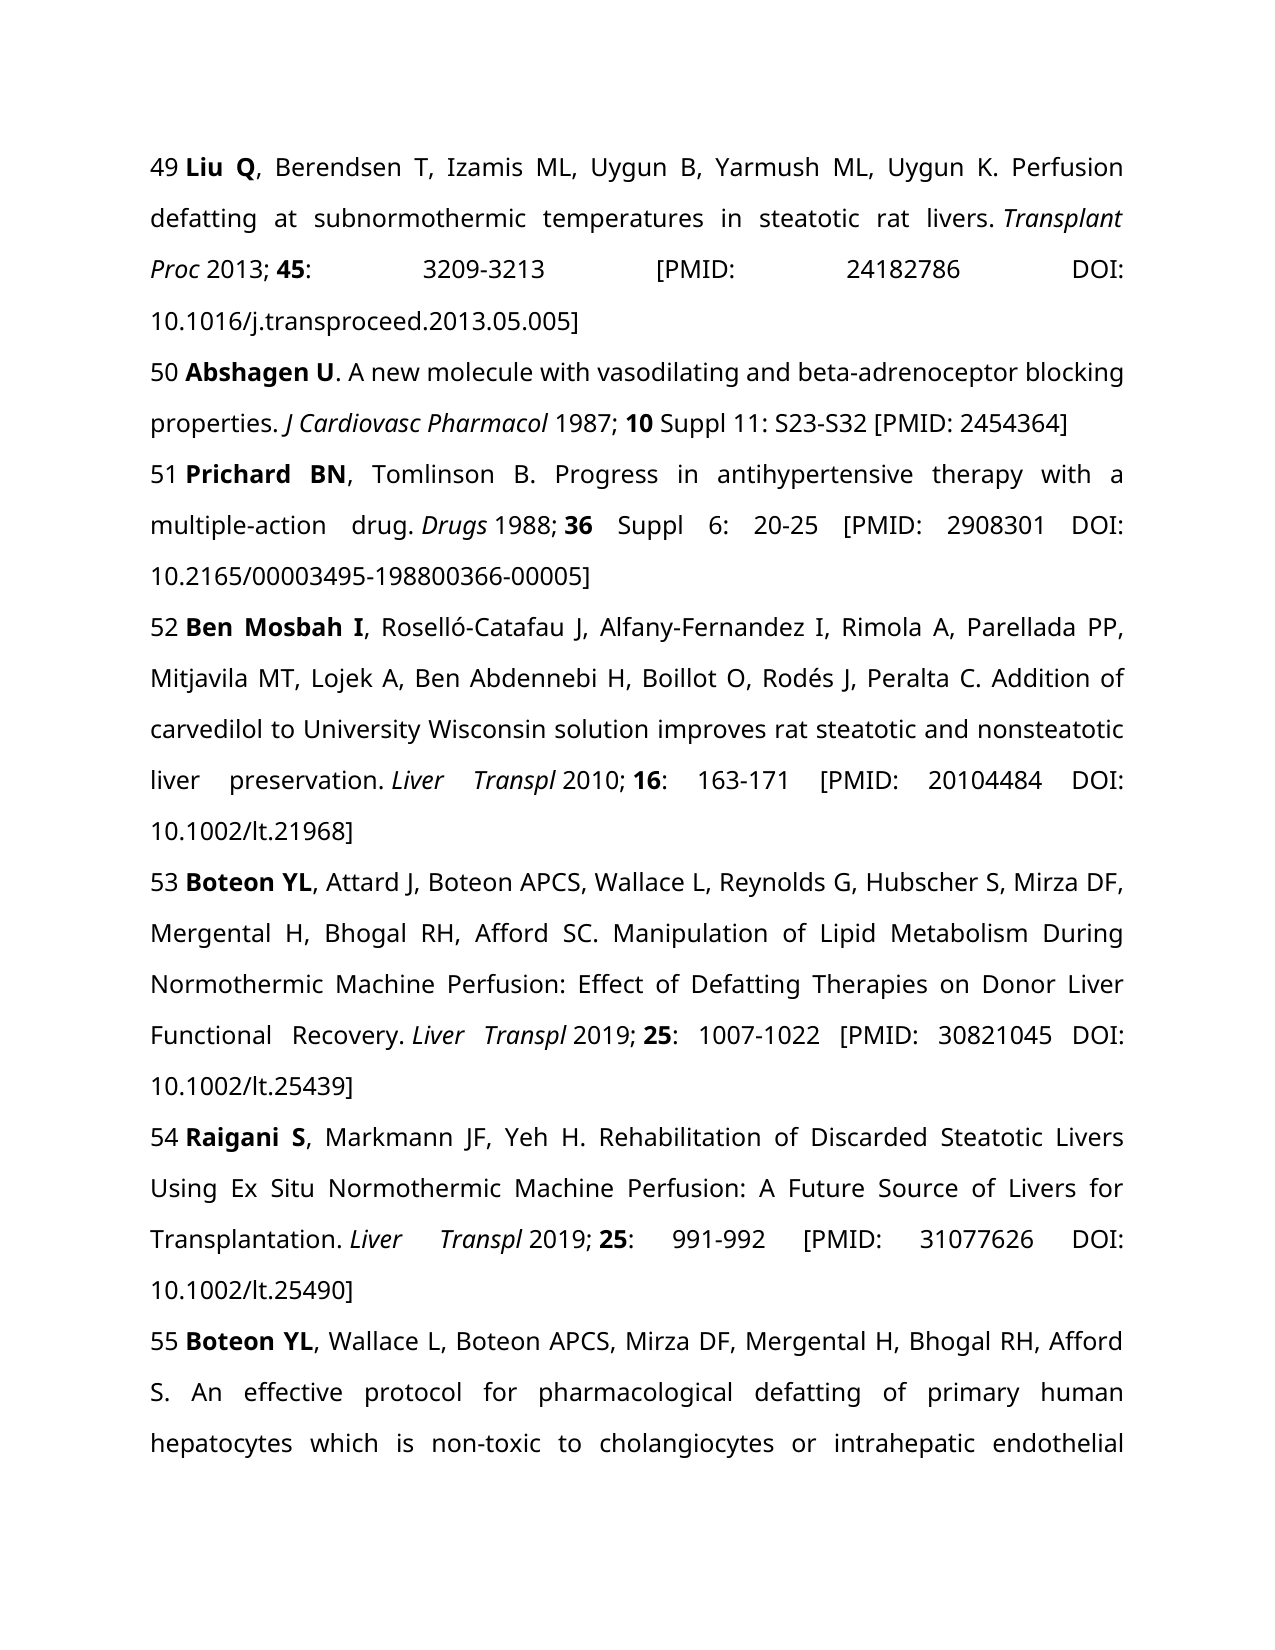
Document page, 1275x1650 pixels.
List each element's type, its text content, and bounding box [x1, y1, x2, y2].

text 54 Raigani S, Markmann JF, Yeh H. Rehabilitation of Discarded Steatotic Livers Using Ex Situ Normothermic Machine Perfusion: A Future Source of Livers for Transplantation. Liver Transpl 2019; 25: 991-992 [PMID: 31077626 DOI: 10.1002/lt.25490] [150, 1120, 1125, 1307]
text 51 Prichard BN, Tomlinson B. Progress in antihypertensive therapy with a multiple-action drug. Drugs 1988; 36 Suppl 6: 20-25 [PMID: 2908301 DOI: 10.2165/00003495-198800366-00005] [150, 456, 1125, 592]
text 53 Boteon YL, Attard J, Boteon APCS, Wallace L, Reynolds G, Hubscher S, Mirza DF, Mergental H, Bhogal RH, Afford SC. Manipulation of Lipid Metabolism During Normothermic Machine Perfusion: Effect of Defatting Therapies on Donor Liver Functional Recovery. Liver Transpl 2019; 25: 1007-1022 [PMID: 30821045 DOI: 10.1002/lt.25439] [150, 864, 1125, 1103]
text 49 Liu Q, Berendsen T, Izamis ML, Uygun B, Yarmush ML, Uygun K. Perfusion defatting at subnormothermic temperatures in steatotic rat livers. Transplant Proc 2013; 45: 3209-3213 [PMID: 24182786 DOI: 10.1016/j.transproceed.2013.05.005] [150, 150, 1125, 337]
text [150, 1324, 1125, 1460]
text 52 Ben Mosbah I, Roselló-Catafau J, Alfany-Fernandez I, Rimola A, Parellada PP, Mitjavila MT, Lojek A, Ben Abdennebi H, Boillot O, Rodés J, Peralta C. Addition of carvedilol to University Wisconsin solution improves rat steatotic and nonsteatotic liver preservation. Liver Transpl 2010; 16: 163-171 [PMID: 20104484 DOI: 10.1002/lt.21968] [150, 609, 1125, 848]
text 50 Abshagen U. A new molecule with vasodilating and beta-adrenoceptor blocking properties. J Cardiovasc Pharmacol 1987; 10 Suppl 11: S23-S32 [PMID: 2454364] [150, 354, 1125, 439]
